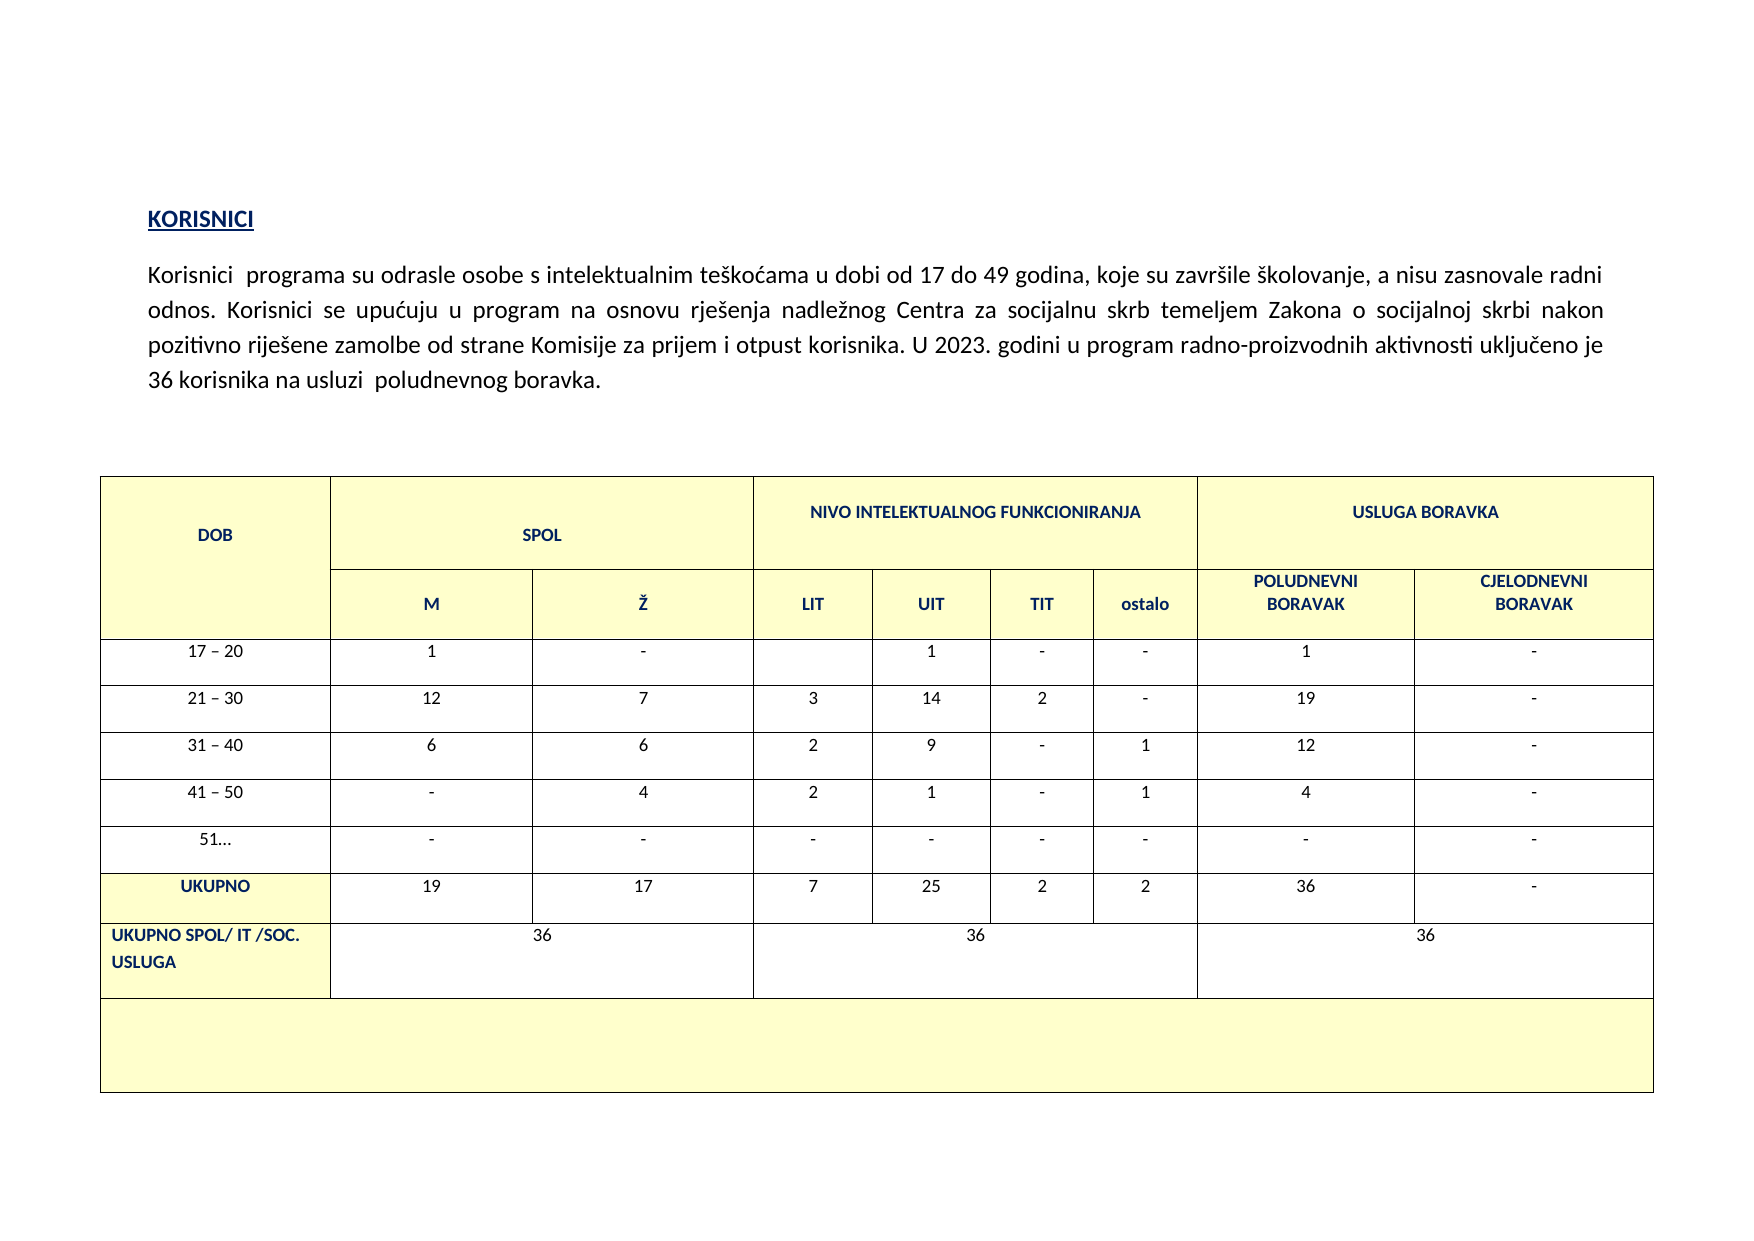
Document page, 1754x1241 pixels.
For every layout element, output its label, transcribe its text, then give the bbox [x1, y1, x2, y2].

table_cell - [1415, 827, 1653, 873]
table_cell 14 [873, 686, 990, 732]
table_cell 31 – 40 [101, 733, 330, 779]
table_cell 6 [331, 733, 532, 779]
table_cell 1 [1094, 733, 1197, 779]
table_cell UKUPNO [101, 874, 330, 923]
table_cell - [991, 640, 1093, 685]
table_cell 36 [331, 924, 753, 998]
table_cell 12 [331, 686, 532, 732]
table_cell 1 [873, 780, 990, 826]
table_cell LIT [754, 570, 872, 638]
table_cell 19 [1198, 686, 1414, 732]
table_cell 19 [331, 874, 532, 923]
table_cell 2 [991, 686, 1093, 732]
table_cell - [331, 827, 532, 873]
table_header USLUGA BORAVKA [1198, 477, 1653, 569]
table_cell - [991, 827, 1093, 873]
table_cell UIT [873, 570, 990, 638]
table_cell 1 [873, 640, 990, 685]
table_cell 7 [533, 686, 753, 732]
table_cell 17 – 20 [101, 640, 330, 685]
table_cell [101, 999, 1653, 1092]
table_cell 1 [1094, 780, 1197, 826]
table_cell - [1415, 874, 1653, 923]
text Korisnici programa su odrasle osobe s intelektualnim teškoćama u dobi od 17 do 49 godina, koje su završile školovanje, a nisu zasnovale radni odnos. Korisnici se upućuju u program na osnovu rješenja nadležnog Centra za socijalnu skrb temeljem Zakona o socijalnoj skrbi nakon pozitivno riješene zamolbe od strane Komisije za prijem i otpust korisnika. U 2023. godini u program radno-proizvodnih aktivnosti uključeno je 36 korisnika na usluzi poludnevnog boravka. [148, 259, 1606, 395]
table_cell [754, 640, 872, 685]
table_cell TIT [991, 570, 1093, 638]
table_cell - [1094, 686, 1197, 732]
table_cell 36 [754, 924, 1197, 998]
table_cell 3 [754, 686, 872, 732]
table_cell POLUDNEVNI BORAVAK [1198, 570, 1414, 638]
table_cell 1 [331, 640, 532, 685]
table_cell - [1415, 733, 1653, 779]
table_cell - [873, 827, 990, 873]
table_cell CJELODNEVNI BORAVAK [1415, 570, 1653, 638]
table_cell 7 [754, 874, 872, 923]
table_cell 17 [533, 874, 753, 923]
table_cell 6 [533, 733, 753, 779]
table_cell 41 – 50 [101, 780, 330, 826]
table_cell - [533, 827, 753, 873]
table_cell - [1198, 827, 1414, 873]
table_cell 1 [1198, 640, 1414, 685]
table_cell 4 [1198, 780, 1414, 826]
table_cell - [1094, 640, 1197, 685]
table_cell - [991, 780, 1093, 826]
table_cell - [991, 733, 1093, 779]
table_cell - [533, 640, 753, 685]
table_cell - [1415, 686, 1653, 732]
table_cell 2 [754, 780, 872, 826]
table_cell - [331, 780, 532, 826]
table_cell - [754, 827, 872, 873]
table_cell 51… [101, 827, 330, 873]
table_cell 2 [754, 733, 872, 779]
table_cell - [1415, 780, 1653, 826]
table_cell 36 [1198, 924, 1653, 998]
table_cell - [1094, 827, 1197, 873]
table_cell 12 [1198, 733, 1414, 779]
table_header NIVO INTELEKTUALNOG FUNKCIONIRANJA [754, 477, 1197, 569]
table_cell 25 [873, 874, 990, 923]
table_cell Ž [533, 570, 753, 638]
table_cell 9 [873, 733, 990, 779]
table_cell 2 [991, 874, 1093, 923]
table_cell UKUPNO SPOL/ IT /SOC. USLUGA [101, 924, 330, 998]
table_header DOB [101, 477, 330, 638]
table_cell 2 [1094, 874, 1197, 923]
table_cell 4 [533, 780, 753, 826]
table_cell ostalo [1094, 570, 1197, 638]
table_cell M [331, 570, 532, 638]
table_cell 21 – 30 [101, 686, 330, 732]
table_cell - [1415, 640, 1653, 685]
table_header SPOL [331, 477, 753, 569]
text KORISNICI [148, 203, 1606, 234]
table_cell 36 [1198, 874, 1414, 923]
